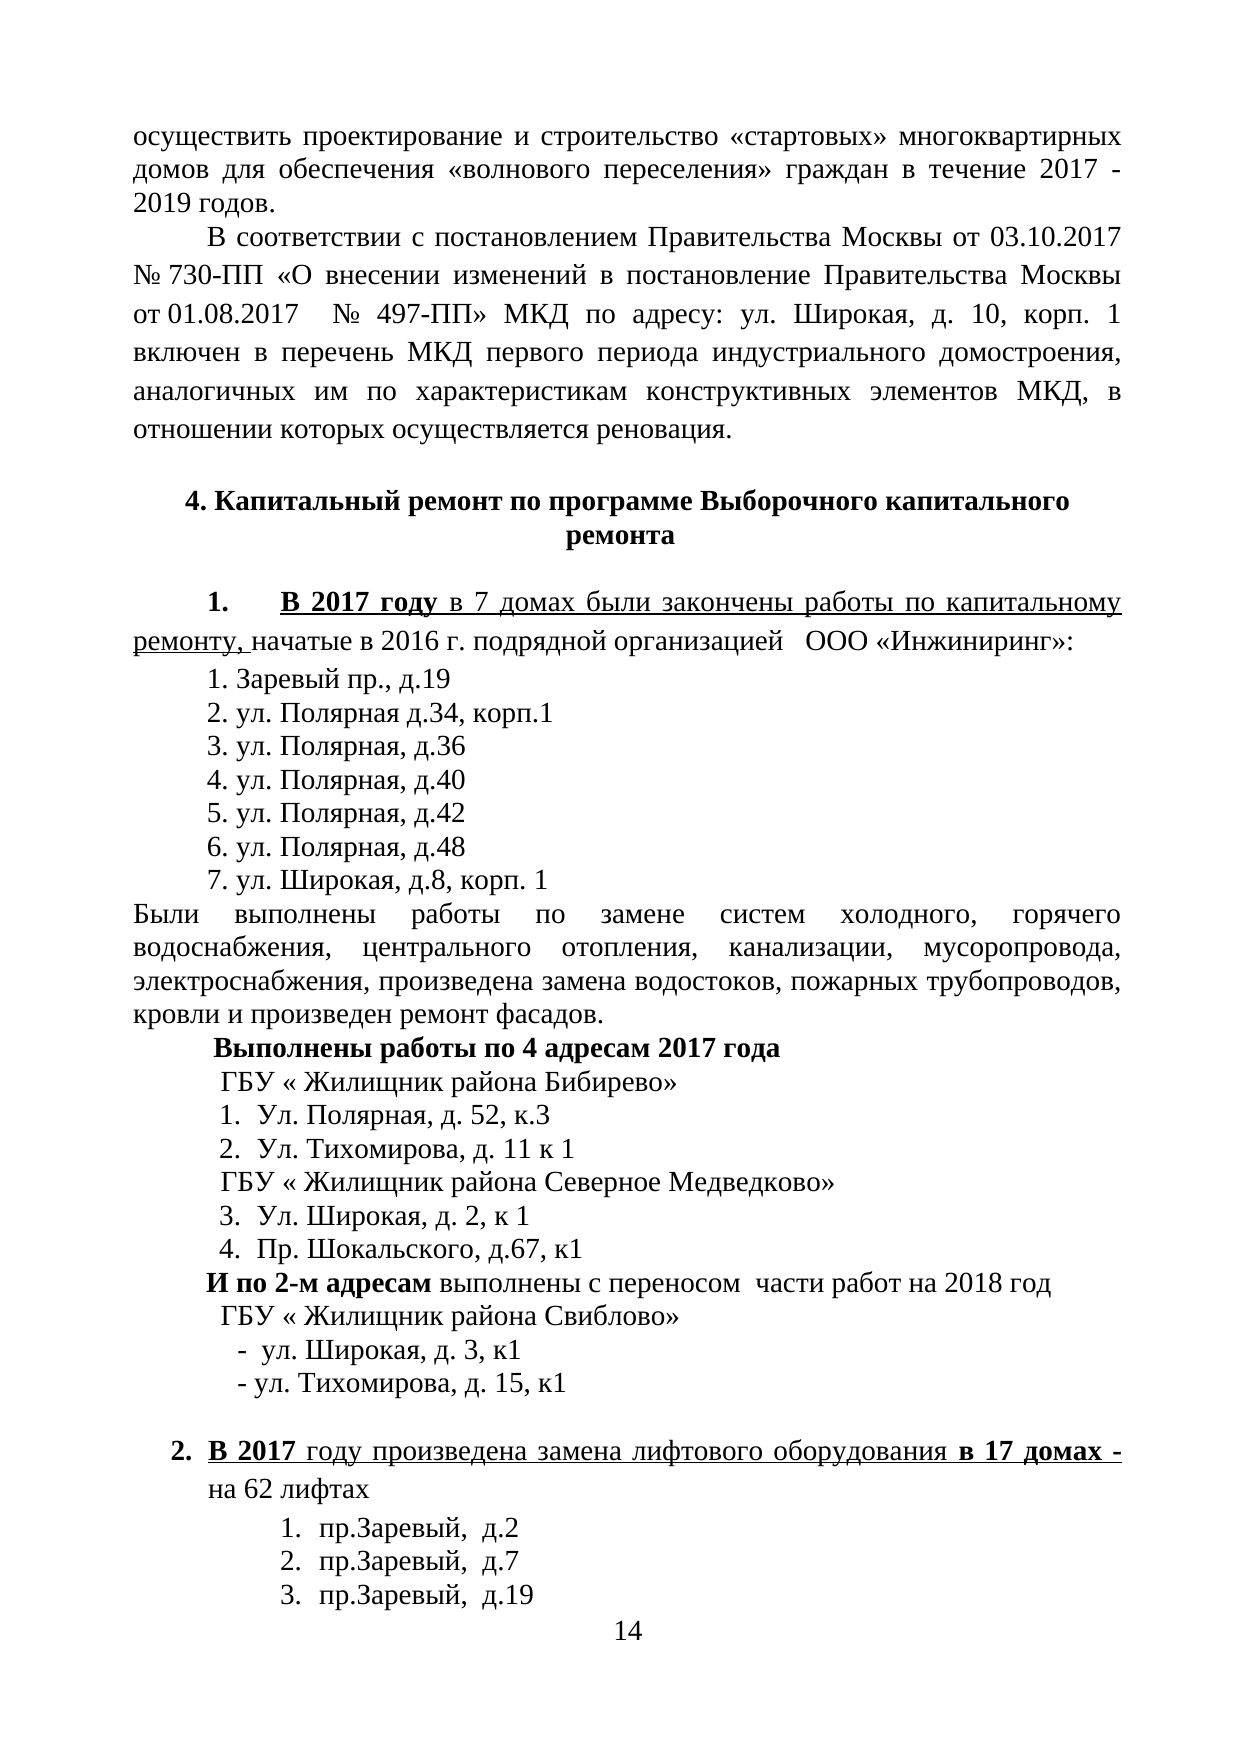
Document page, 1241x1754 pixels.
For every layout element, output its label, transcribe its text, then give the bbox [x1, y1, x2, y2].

list - ул. Широкая, д. 3, к1 [208, 1332, 1122, 1366]
list - ул. Тихомирова, д. 15, к1 [208, 1366, 1122, 1399]
text Выполнены работы по 4 адресам 2017 года [133, 1030, 1122, 1064]
text 1. Заревый пр., д.19 [133, 661, 1122, 695]
text 6. ул. Полярная, д.48 [133, 829, 1122, 862]
list Пр. Шокальского, д.67, к1 [219, 1231, 1122, 1265]
list Ул. Тихомирова, д. 11 к 1 [219, 1131, 1122, 1164]
list Ул. Широкая, д. 2, к 1 [219, 1198, 1122, 1231]
text В соответствии с постановлением Правительства Москвы от 03.10.2017 № 730-ПП «О внесении изменений в постановление Правительства Москвы от 01.08.2017 № 497-ПП» МКД по адресу: ул. Широкая, д. 10, корп. 1 включен в перечень МКД первого периода индустриального домостроения, аналогичных им по характеристикам конструктивных элементов МКД, в отношении которых осуществляется реновация. [133, 219, 1122, 445]
text 3. ул. Полярная, д.36 [133, 728, 1122, 762]
text И по 2-м адресам выполнены с переносом части работ на 2018 год [133, 1265, 1122, 1298]
text 5. ул. Полярная, д.42 [133, 795, 1122, 829]
text ГБУ « Жилищник района Северное Медведково» [133, 1164, 1122, 1198]
list В 2017 году произведена замена лифтового оборудования в 17 домах - на 62 лифтах [170, 1433, 1122, 1505]
text 4. ул. Полярная, д.40 [133, 762, 1122, 795]
list пр.Заревый, д.2 [280, 1510, 1122, 1543]
text ГБУ « Жилищник района Бибирево» [133, 1064, 1122, 1097]
list пр.Заревый, д.19 [280, 1577, 1122, 1610]
list пр.Заревый, д.7 [280, 1543, 1122, 1577]
list В 2017 году в 7 домах были закончены работы по капитальному ремонту, начатые в 2016 г. подрядной организацией ООО «Инжиниринг»: [133, 584, 1122, 656]
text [133, 118, 1122, 219]
list Ул. Полярная, д. 52, к.3 [219, 1097, 1122, 1131]
text 7. ул. Широкая, д.8, корп. 1 [133, 862, 1122, 896]
text ГБУ « Жилищник района Свиблово» [133, 1298, 1122, 1332]
subtitle 4. Капитальный ремонт по программе Выборочного капитального ремонта [118, 483, 1122, 551]
text 2. ул. Полярная д.34, корп.1 [133, 695, 1122, 728]
text Были выполнены работы по замене систем холодного, горячего водоснабжения, центрального отопления, канализации, мусоропровода, электроснабжения, произведена замена водостоков, пожарных трубопроводов, кровли и произведен ремонт фасадов. [133, 896, 1122, 1030]
